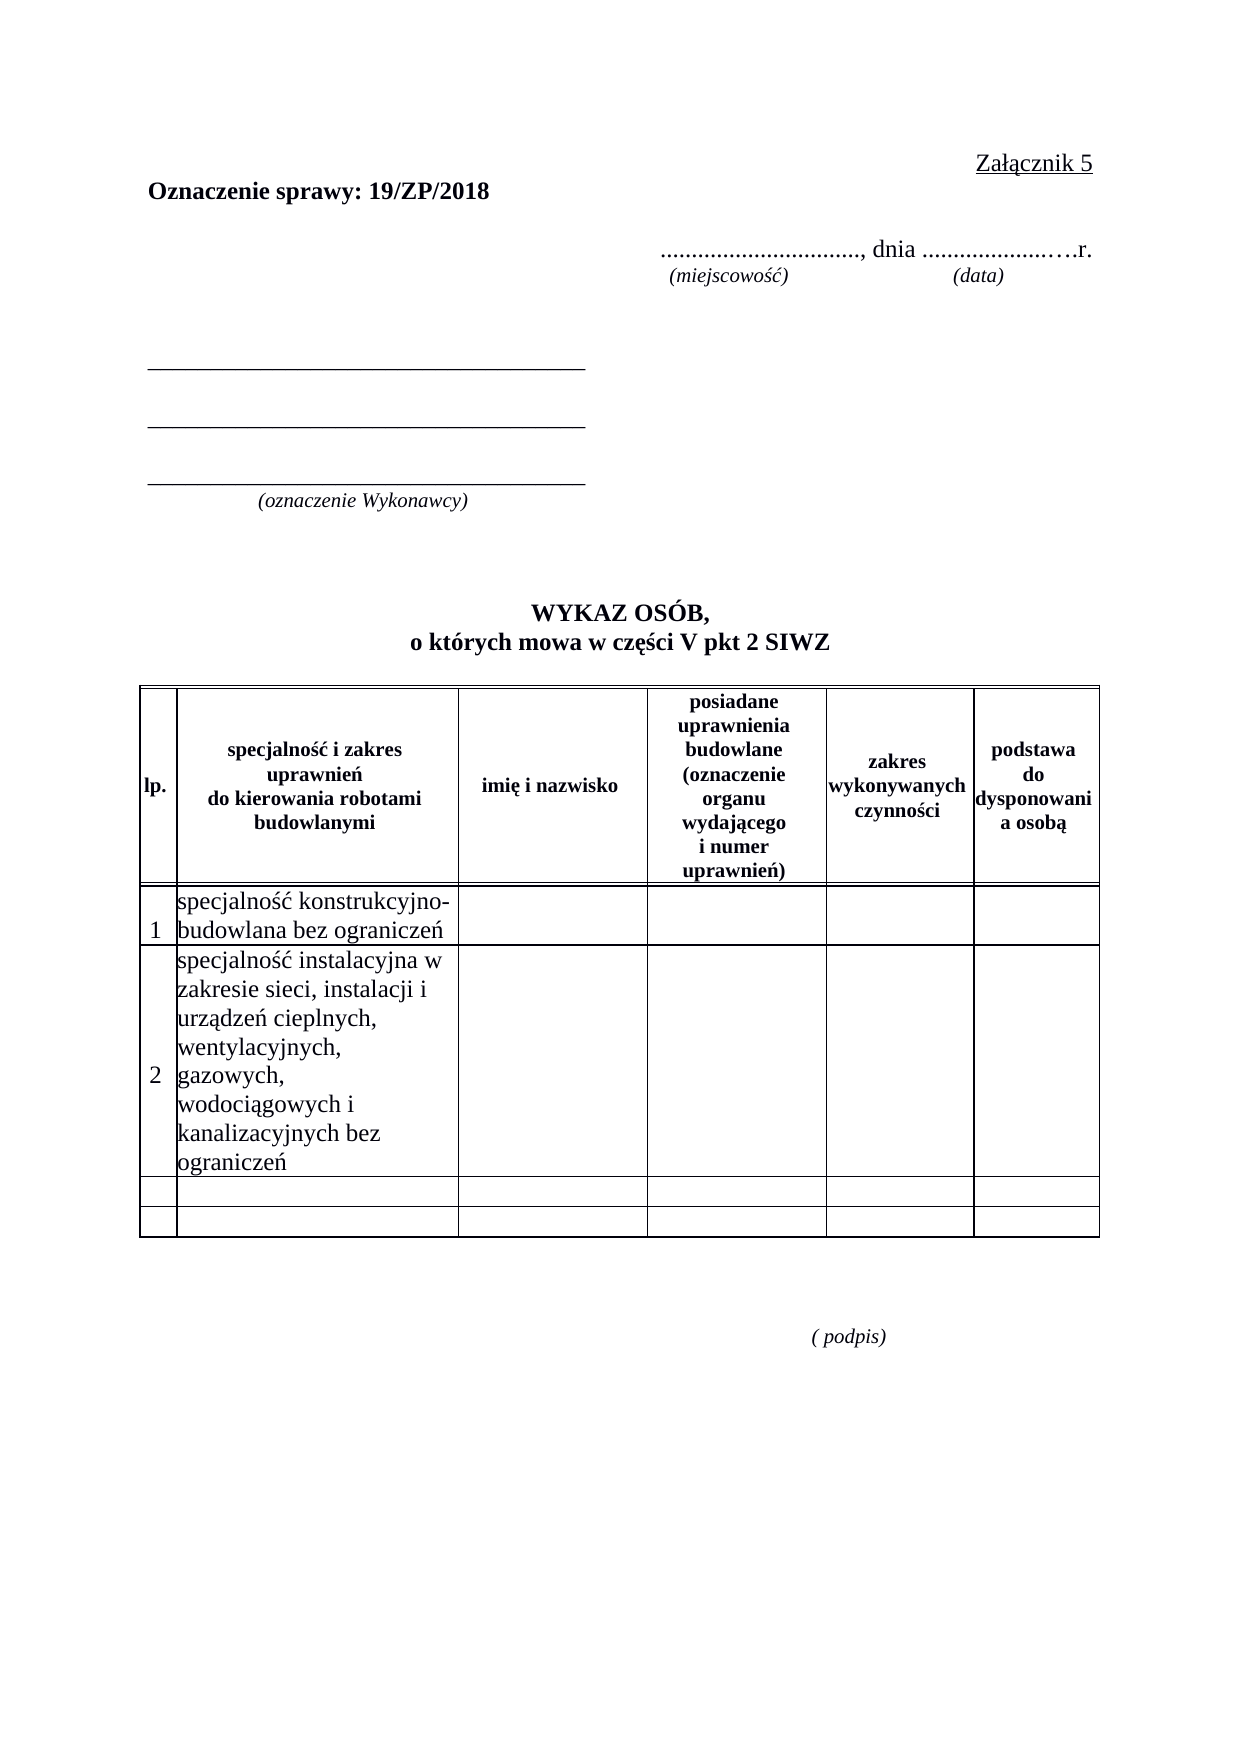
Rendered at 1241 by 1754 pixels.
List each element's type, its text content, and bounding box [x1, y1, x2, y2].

table_cell [459, 946, 647, 1176]
table_cell [141, 1207, 176, 1236]
table_cell specjalność konstrukcyjno-budowlana bez ograniczeń [178, 887, 458, 944]
text WYKAZ OSÓB, [148, 598, 1092, 627]
table_header podstawa do dysponowania osobą [975, 689, 1099, 882]
table_cell [975, 1207, 1099, 1236]
text ___________________________________ [148, 459, 1092, 488]
table_cell [975, 1177, 1099, 1206]
text ................................, dnia ....................….r. [148, 234, 1092, 263]
table_cell [827, 1207, 973, 1236]
table_cell [141, 1177, 176, 1206]
table_cell [827, 1177, 973, 1206]
text ( podpis) [148, 1324, 1092, 1348]
table_cell [827, 946, 973, 1176]
table_cell [975, 946, 1099, 1176]
subtitle Załącznik 5 [148, 148, 1092, 176]
text o których mowa w części V pkt 2 SIWZ [148, 627, 1092, 656]
text (oznaczenie Wykonawcy) [148, 488, 1092, 512]
table_cell [178, 1177, 458, 1206]
table_header posiadane uprawnienia budowlane (oznaczenie organu wydającego i numer uprawnień) [648, 689, 826, 882]
table_cell [178, 1207, 458, 1236]
table_cell [648, 1207, 826, 1236]
table_cell [459, 1177, 647, 1206]
table_cell [827, 887, 973, 944]
table_header imię i nazwisko [459, 689, 647, 882]
table_header lp. [141, 689, 176, 882]
table_cell [648, 887, 826, 944]
table_cell specjalność instalacyjna w zakresie sieci, instalacji i urządzeń cieplnych, wentylacyjnych, gazowych, wodociągowych i kanalizacyjnych bez ograniczeń [178, 946, 458, 1176]
text (miejscowość) (data) [590, 263, 1092, 287]
table_cell [648, 946, 826, 1176]
table_cell 2 [141, 946, 176, 1176]
text ___________________________________ [148, 402, 1092, 431]
text Oznaczenie sprawy: 19/ZP/2018 [148, 176, 1092, 205]
table_cell [975, 887, 1099, 944]
table_cell [459, 887, 647, 944]
table_header zakres wykonywanych czynności [827, 689, 973, 882]
table_header specjalność i zakres uprawnień do kierowania robotami budowlanymi [178, 689, 458, 882]
table_cell [459, 1207, 647, 1236]
table_cell [648, 1177, 826, 1206]
text ___________________________________ [148, 344, 1092, 373]
table_cell 1 [141, 887, 176, 944]
